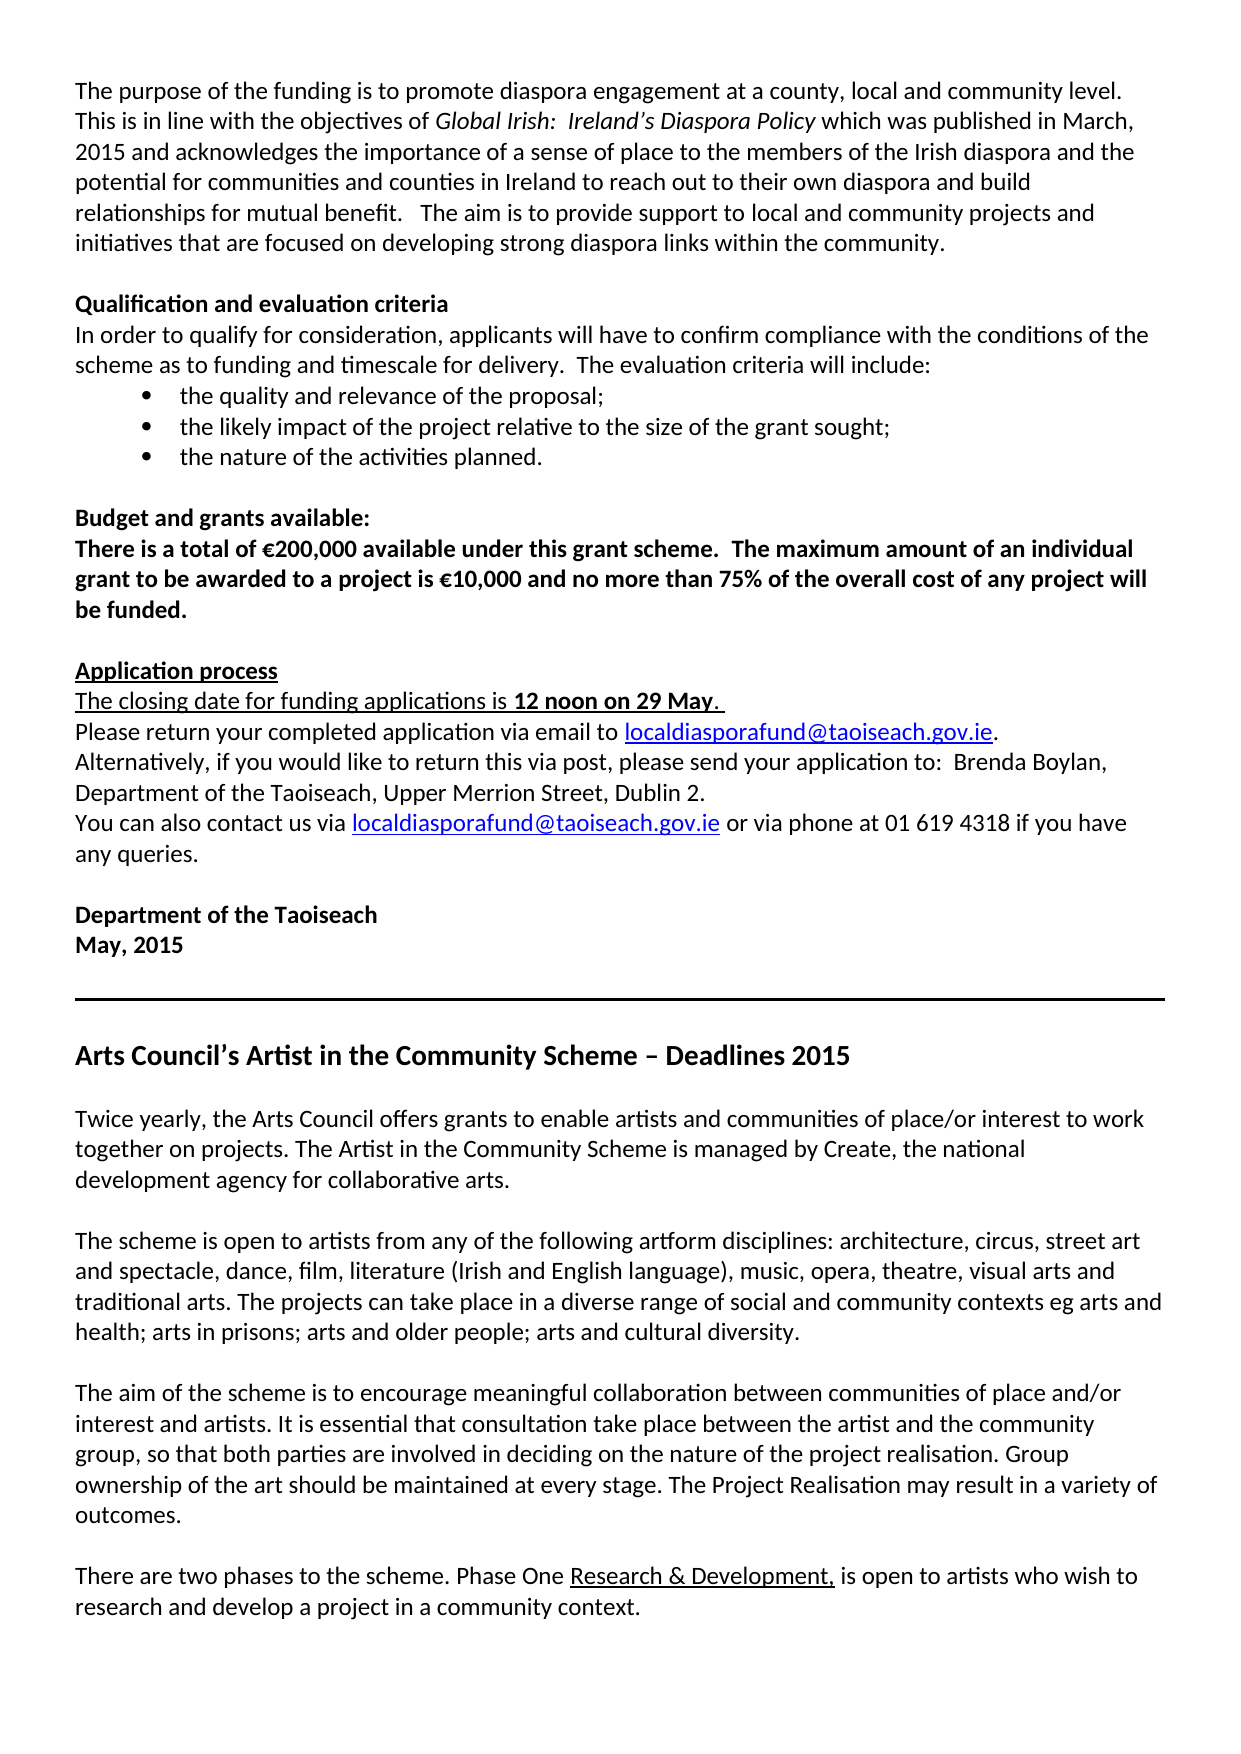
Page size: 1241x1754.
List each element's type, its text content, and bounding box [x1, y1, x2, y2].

text The aim of the scheme is to encourage meaningful collaboration between communities of place and/or interest and artists. It is essential that consultation take place between the artist and the community group, so that both parties are involved in deciding on the nature of the project realisation. Group ownership of the art should be maintained at every stage. The Project Realisation may result in a variety of outcomes. [75, 1377, 1165, 1530]
text Please return your completed application via email to localdiasporafund@taoiseach.gov.ie. [75, 716, 1165, 746]
text May, 2015 [75, 929, 1165, 960]
text Application process [75, 655, 1165, 685]
text Qualification and evaluation criteria [75, 289, 1165, 319]
text Twice yearly, the Arts Council offers grants to enable artists and communities of place/or interest to work together on projects. The Artist in the Community Scheme is managed by Create, the national development agency for collaborative arts. [75, 1103, 1165, 1194]
text There are two phases to the scheme. Phase One Research & Development, is open to artists who wish to research and develop a project in a community context. [75, 1561, 1165, 1622]
text Budget and grants available: [75, 502, 1165, 533]
list the quality and relevance of the proposal; [142, 380, 1165, 411]
text The purpose of the funding is to promote diaspora engagement at a county, local and community level. This is in line with the objectives of Global Irish: Ireland’s Diaspora Policy which was published in March, 2015 and acknowledges the importance of a sense of place to the members of the Irish diaspora and the potential for communities and counties in Ireland to reach out to their own diaspora and build relationships for mutual benefit. The aim is to provide support to local and community projects and initiatives that are focused on developing strong diaspora links within the community. [75, 75, 1165, 258]
text Arts Council’s Artist in the Community Scheme – Deadlines 2015 [75, 1037, 1165, 1072]
list the nature of the activities planned. [142, 441, 1165, 472]
text You can also contact us via localdiasporafund@taoiseach.gov.ie or via phone at 01 619 4318 if you have any queries. [75, 807, 1165, 868]
text There is a total of €200,000 available under this grant scheme. The maximum amount of an individual grant to be awarded to a project is €10,000 and no more than 75% of the overall cost of any project will be funded. [75, 533, 1165, 624]
list the likely impact of the project relative to the size of the grant sought; [142, 411, 1165, 441]
text In order to qualify for consideration, applicants will have to confirm compliance with the conditions of the scheme as to funding and timescale for delivery. The evaluation criteria will include: [75, 319, 1165, 380]
text Alternatively, if you would like to return this via post, please send your application to: Brenda Boylan, Department of the Taoiseach, Upper Merrion Street, Dublin 2. [75, 746, 1165, 807]
text Department of the Taoiseach [75, 899, 1165, 929]
text The closing date for funding applications is 12 noon on 29 May. [75, 685, 1165, 716]
text The scheme is open to artists from any of the following artform disciplines: architecture, circus, street art and spectacle, dance, film, literature (Irish and English language), music, opera, theatre, visual arts and traditional arts. The projects can take place in a diverse range of social and community contexts eg arts and health; arts in prisons; arts and older people; arts and cultural diversity. [75, 1225, 1165, 1347]
